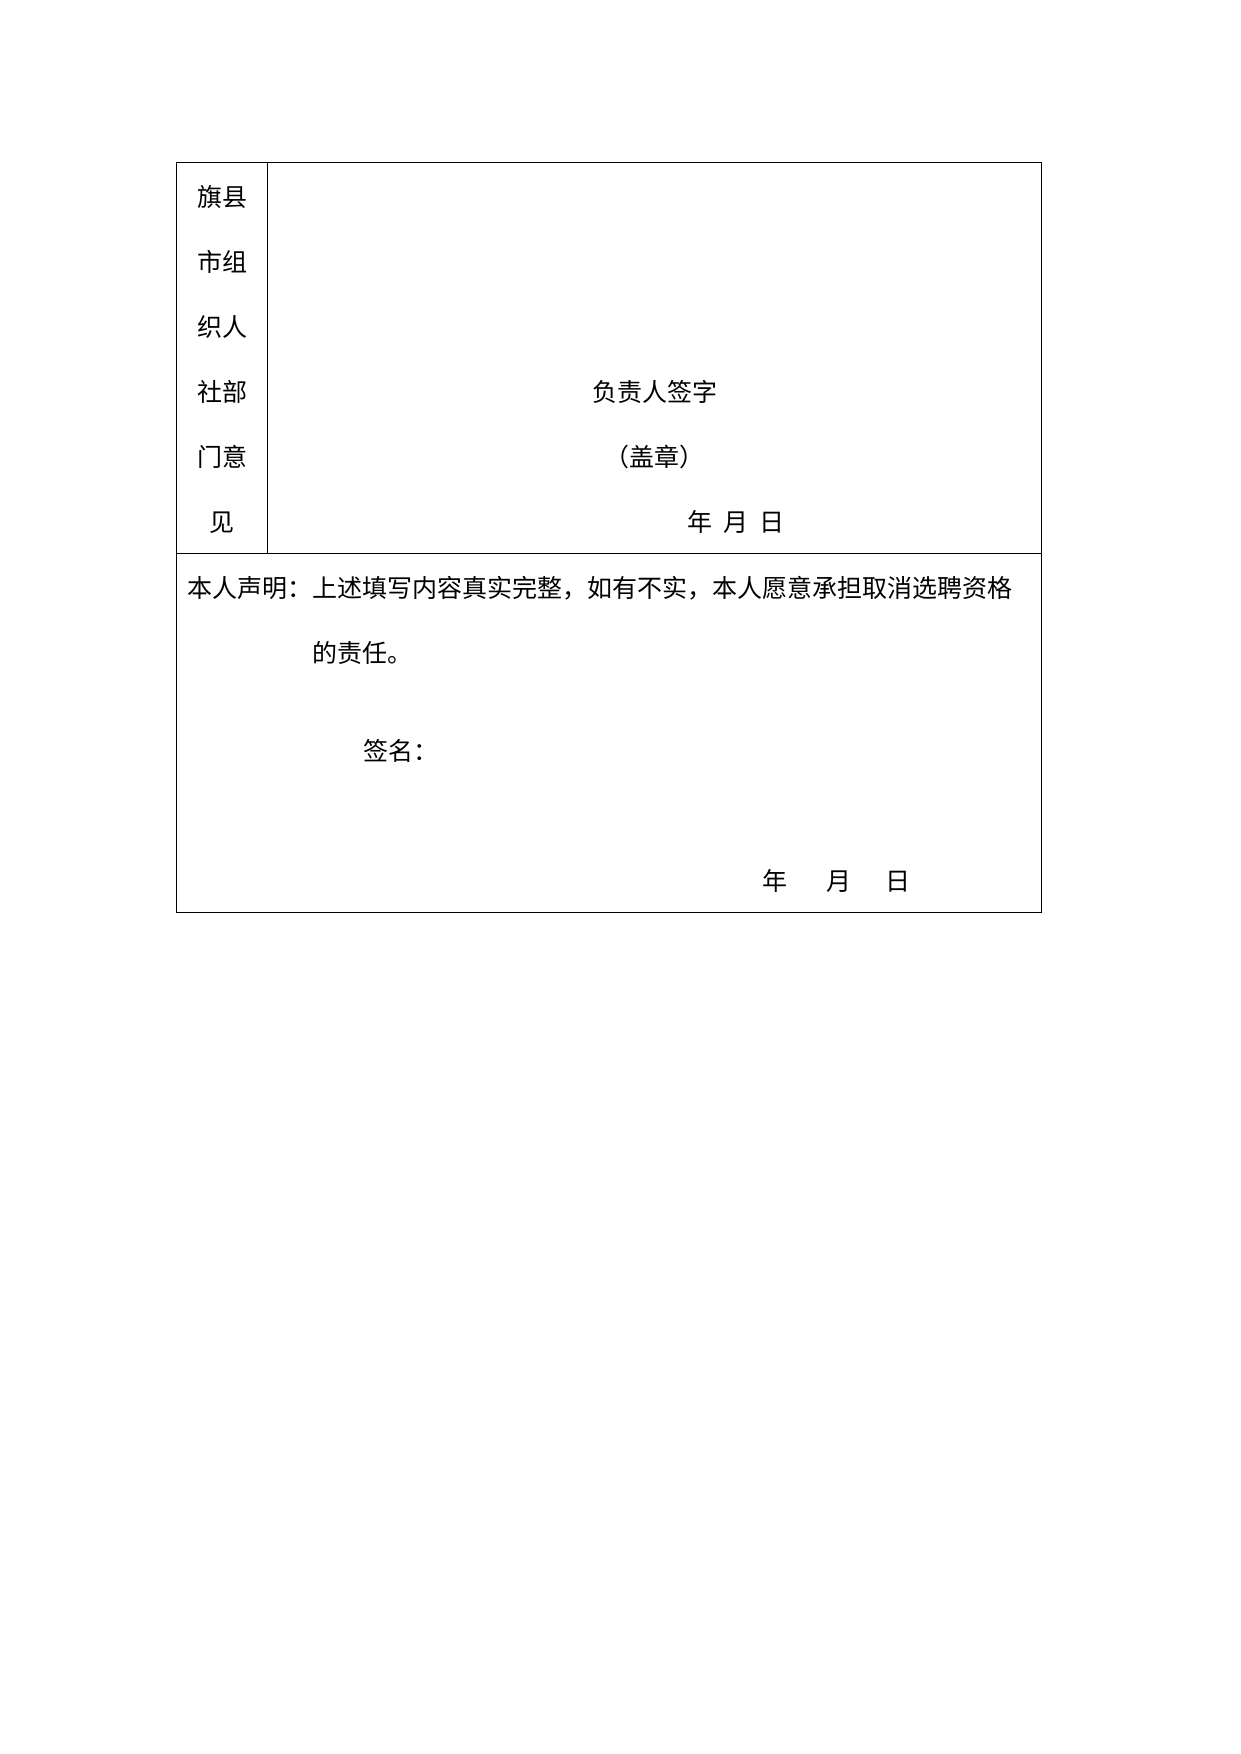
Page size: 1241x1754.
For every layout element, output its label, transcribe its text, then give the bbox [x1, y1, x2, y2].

table_cell 所在旗县市组织人社部门意见 [177, 163, 267, 553]
table_cell 本人声明：上述填写内容真实完整，如有不实，本人愿意承担取消选聘资格的责任。 签名： 年 月 日 [177, 554, 1041, 912]
table_cell 负责人签字 （盖章） 年 月 日 [268, 163, 1041, 553]
